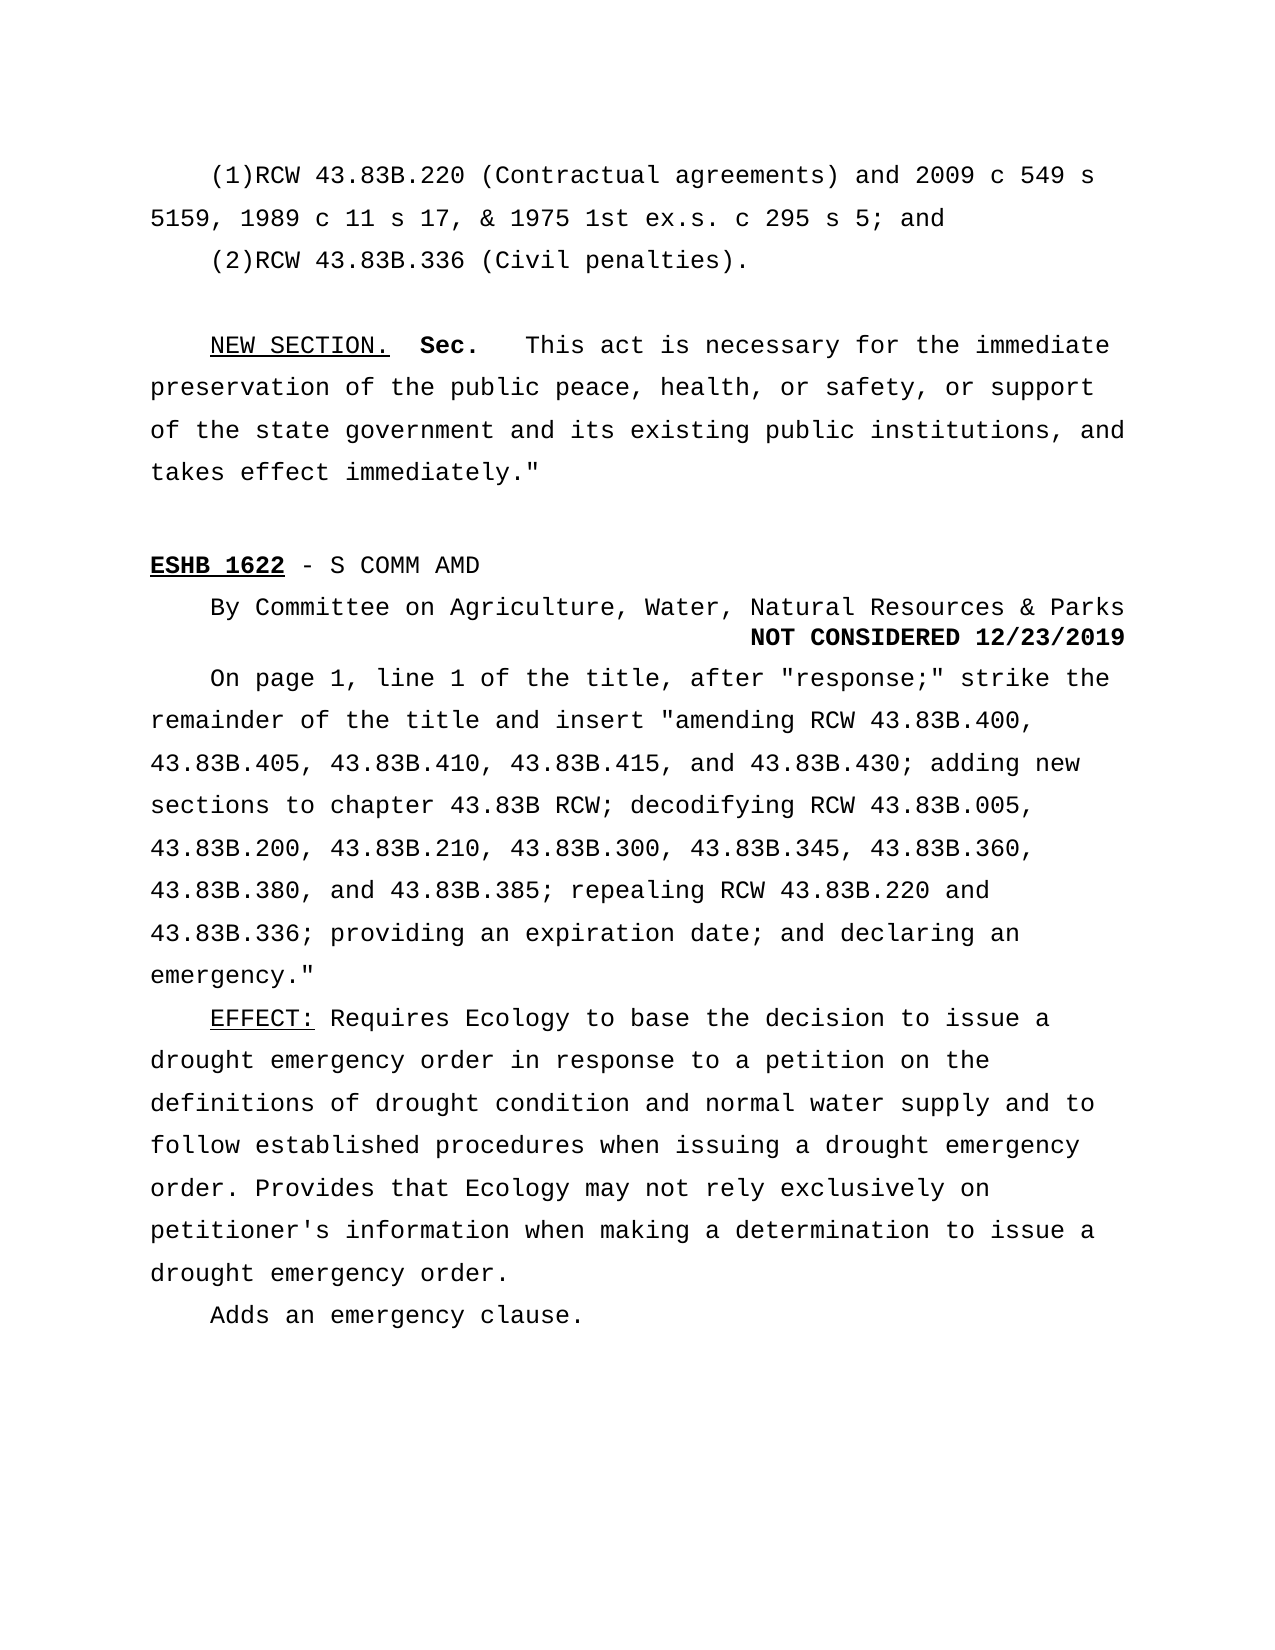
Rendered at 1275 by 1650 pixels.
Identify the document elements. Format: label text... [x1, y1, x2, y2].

text By Committee on Agriculture, Water, Natural Resources & Parks [150, 582, 1125, 624]
text NEW SECTION. Sec. This act is necessary for the immediate preservation of the public peace, health, or safety, or support of the state government and its existing public institutions, and takes effect immediately." [150, 319, 1125, 489]
text NOT CONSIDERED 12/23/2019 [150, 624, 1125, 652]
text Adds an emergency clause. [150, 1290, 1125, 1332]
text On page 1, line 1 of the title, after "response;" strike the remainder of the title and insert "amending RCW 43.83B.400, 43.83B.405, 43.83B.410, 43.83B.415, and 43.83B.430; adding new sections to chapter 43.83B RCW; decodifying RCW 43.83B.005, 43.83B.200, 43.83B.210, 43.83B.300, 43.83B.345, 43.83B.360, 43.83B.380, and 43.83B.385; repealing RCW 43.83B.220 and 43.83B.336; providing an expiration date; and declaring an emergency." [150, 652, 1125, 992]
text ESHB 1622 - S COMM AMD [150, 539, 1125, 582]
text (1)RCW 43.83B.220 (Contractual agreements) and 2009 c 549 s 5159, 1989 c 11 s 17, & 1975 1st ex.s. c 295 s 5; and [150, 150, 1125, 235]
text EFFECT: Requires Ecology to base the decision to issue a drought emergency order in response to a petition on the definitions of drought condition and normal water supply and to follow established procedures when issuing a drought emergency order. Provides that Ecology may not rely exclusively on petitioner's information when making a determination to issue a drought emergency order. [150, 992, 1125, 1290]
text (2)RCW 43.83B.336 (Civil penalties). [150, 235, 1125, 277]
